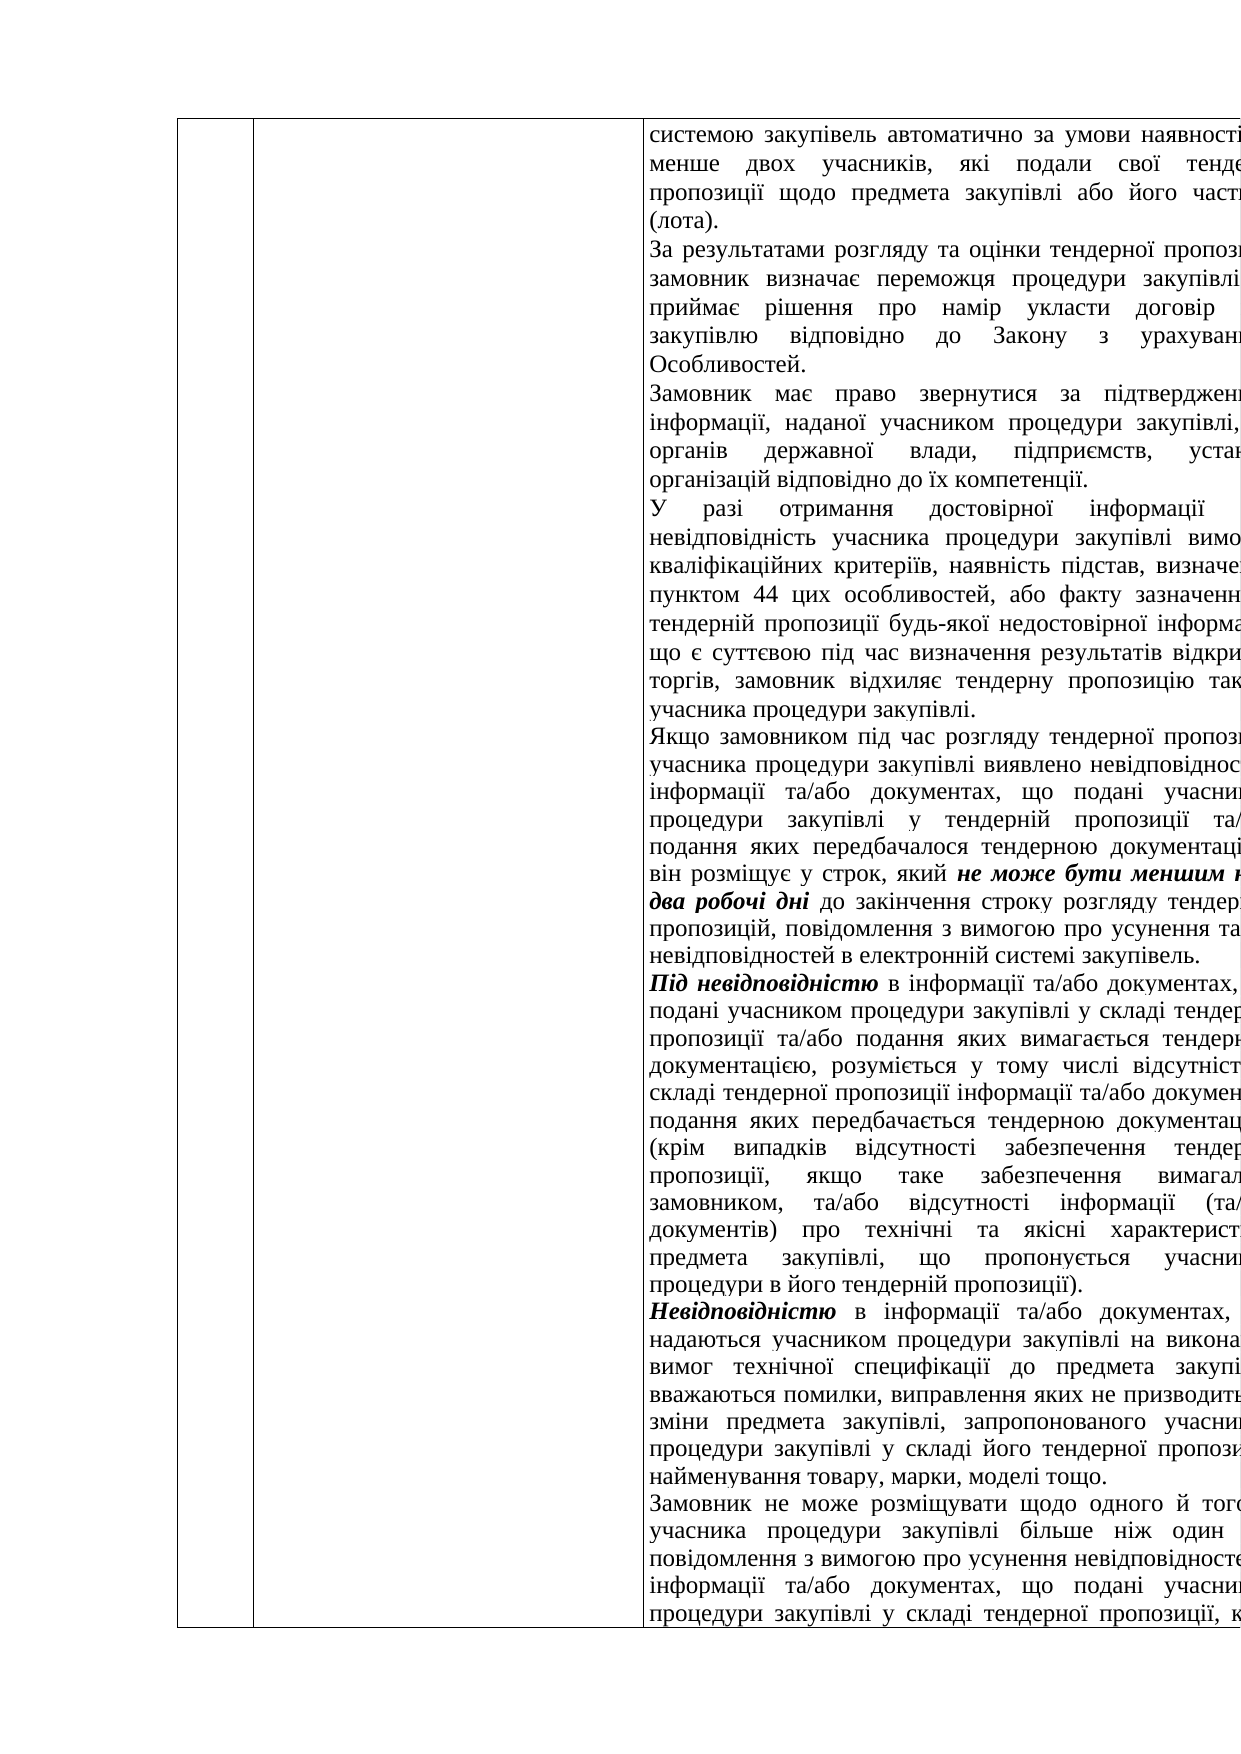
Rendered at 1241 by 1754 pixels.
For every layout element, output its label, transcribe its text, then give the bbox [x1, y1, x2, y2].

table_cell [254, 119, 643, 1627]
table_cell 1 [178, 119, 253, 1627]
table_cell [644, 119, 1240, 1627]
